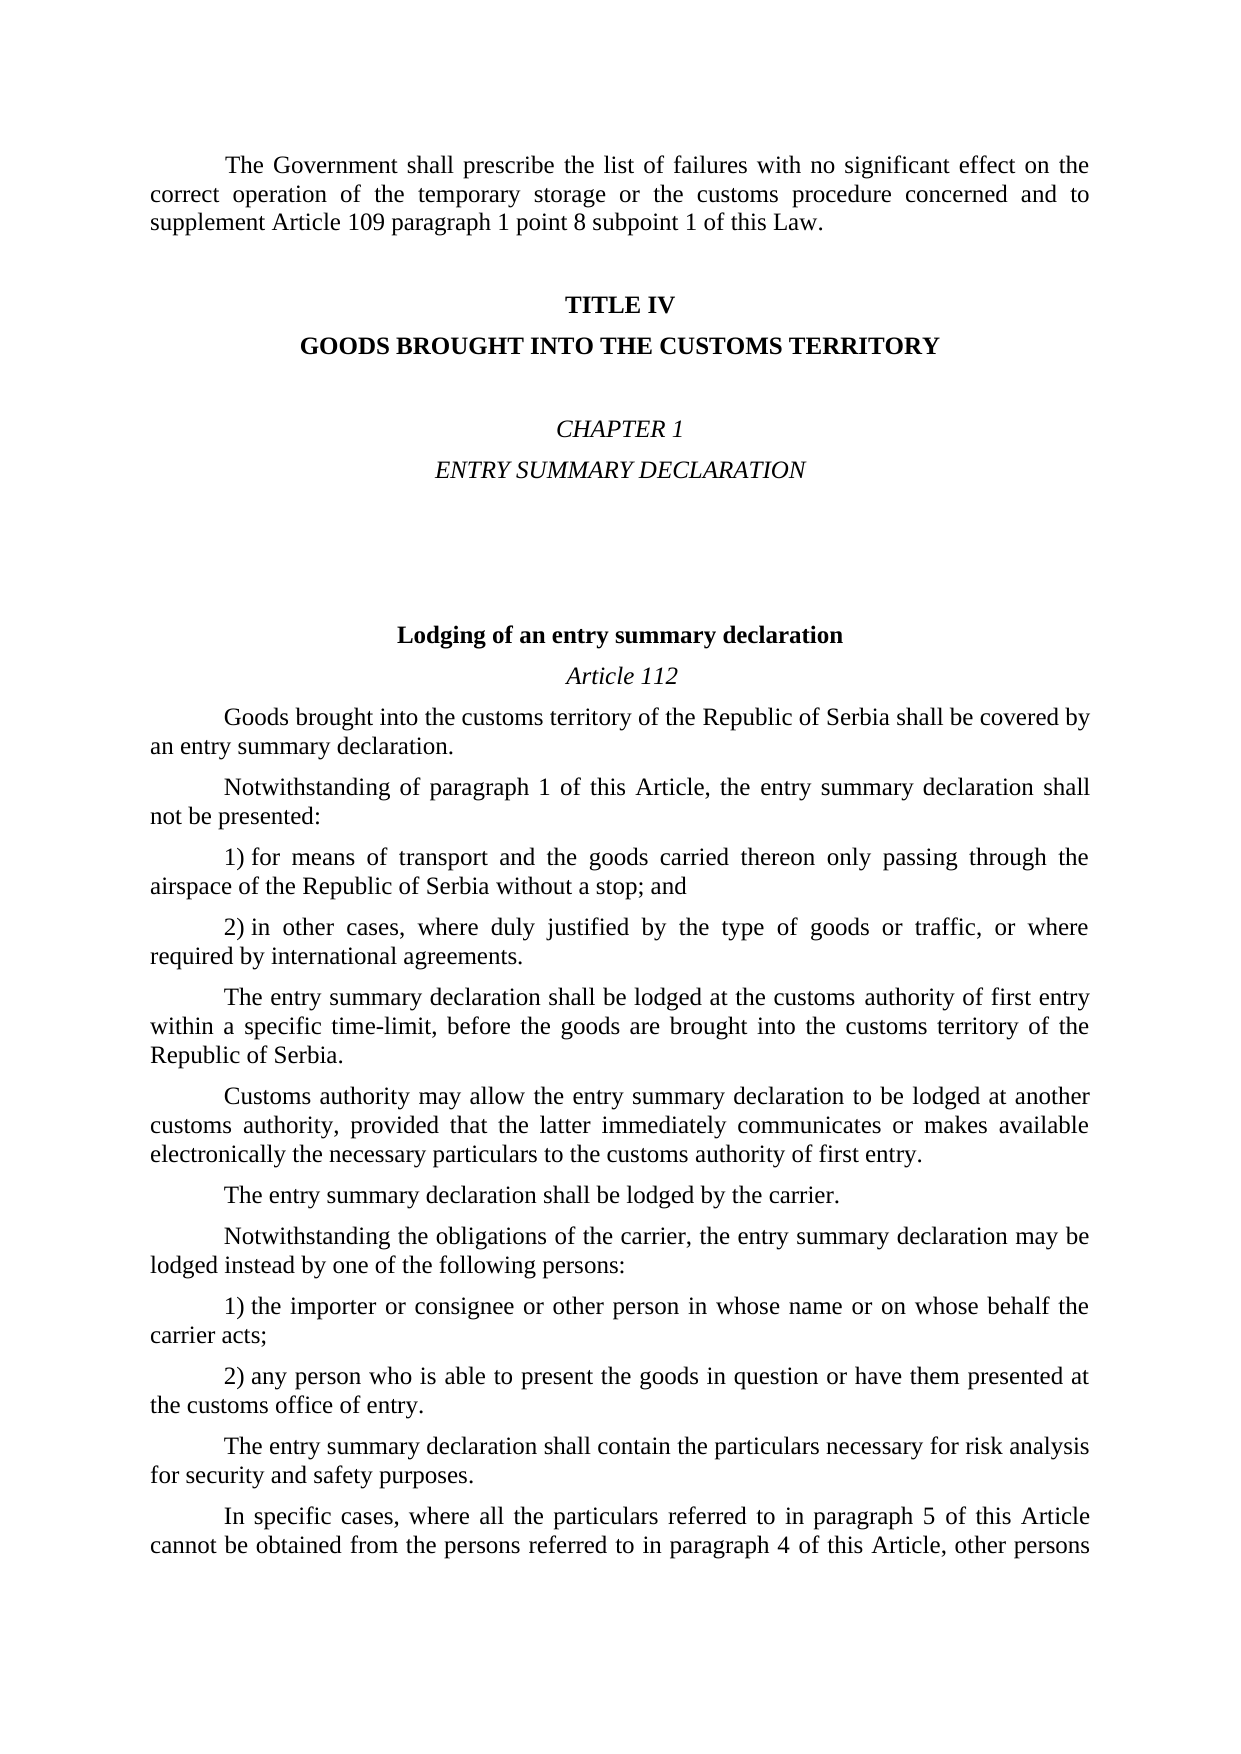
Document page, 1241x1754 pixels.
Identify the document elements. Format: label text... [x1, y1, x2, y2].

text The entry summary declaration shall contain the particulars necessary for risk analysis for security and safety purposes. [150, 1431, 1090, 1489]
text TITLE IV [150, 290, 1090, 319]
text Customs authority may allow the entry summary declaration to be lodged at another customs authority, provided that the latter immediately communicates or makes available electronically the necessary particulars to the customs authority of first entry. [150, 1081, 1090, 1167]
text GOODS BROUGHT INTO THE CUSTOMS TERRITORY [150, 331, 1090, 360]
text Notwithstanding the obligations of the carrier, the entry summary declaration may be lodged instead by one of the following persons: [150, 1221, 1090, 1279]
text Notwithstanding of paragraph 1 of this Article, the entry summary declaration shall not be presented: [150, 772, 1090, 830]
text Entry summary declaration [150, 455, 1090, 484]
text The entry summary declaration shall be lodged by the carrier. [150, 1180, 1090, 1209]
text 2) any person who is able to present the goods in question or have them presented at the customs office of entry. [150, 1361, 1090, 1419]
text Article 112 [150, 661, 1090, 690]
text 1) the importer or consignee or other person in whose name or on whose behalf the carrier acts; [150, 1291, 1090, 1349]
text 2) in other cases, where duly justified by the type of goods or traffic, or where required by international agreements. [150, 912, 1090, 970]
text 1) for means of transport and the goods carried thereon only passing through the airspace of the Republic of Serbia without a stop; and [150, 842, 1090, 900]
text The Government shall prescribe the list of failures with no significant effect on the correct operation of the temporary storage or the customs procedure concerned and to supplement Article 109 paragraph 1 point 8 subpoint 1 of this Law. [150, 150, 1090, 236]
text The entry summary declaration shall be lodged at the customs authority of first entry within a specific time-limit, before the goods are brought into the customs territory of the Republic of Serbia. [150, 982, 1090, 1069]
text CHAPTER 1 [150, 414, 1090, 442]
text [150, 1501, 1090, 1559]
text Lodging of an entry summary declaration [150, 620, 1090, 649]
text Goods brought into the customs territory of the Republic of Serbia shall be covered by an entry summary declaration. [150, 702, 1090, 760]
